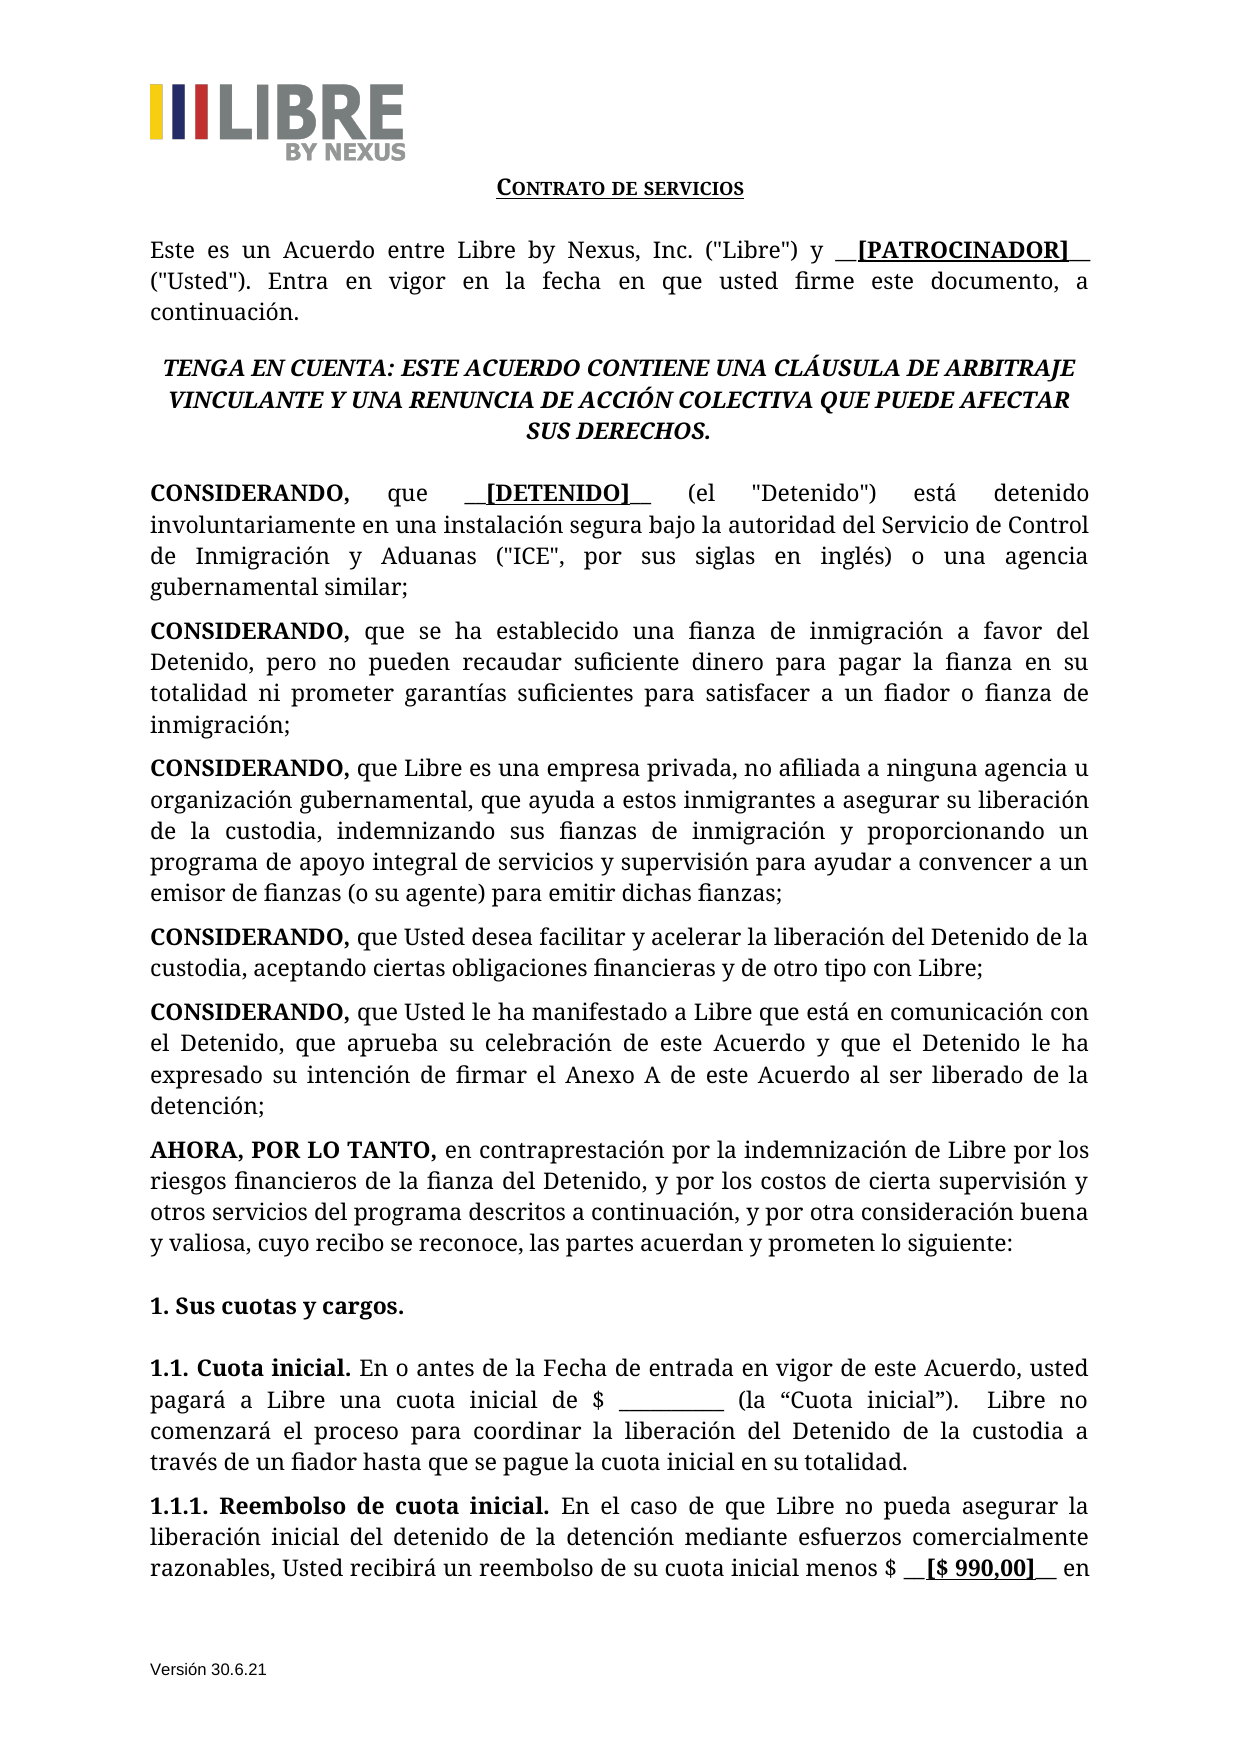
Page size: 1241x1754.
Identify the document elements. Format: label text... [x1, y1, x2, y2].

text CONSIDERANDO, que __[DETENIDO]__ (el "Detenido") está detenido involuntariamente en una instalación segura bajo la autoridad del Servicio de Control de Inmigración y Aduanas ("ICE", por sus siglas en inglés) o una agencia gubernamental similar; [150, 477, 1090, 602]
text CONSIDERANDO, que se ha establecido una fianza de inmigración a favor del Detenido, pero no pueden recaudar suficiente dinero para pagar la fianza en su totalidad ni prometer garantías suficientes para satisfacer a un fiador o fianza de inmigración; [150, 615, 1090, 740]
text Este es un Acuerdo entre Libre by Nexus, Inc. ("Libre") y __[PATROCINADOR]__ ("Usted"). Entra en vigor en la fecha en que usted firme este documento, a continuación. [150, 233, 1090, 327]
text 1.1. Cuota inicial. En o antes de la Fecha de entrada en vigor de este Acuerdo, usted pagará a Libre una cuota inicial de $ __________ (la “Cuota inicial”). Libre no comenzará el proceso para coordinar la liberación del Detenido de la custodia a través de un fiador hasta que se pague la cuota inicial en su totalidad. [150, 1352, 1090, 1477]
text CONSIDERANDO, que Libre es una empresa privada, no afiliada a ninguna agencia u organización gubernamental, que ayuda a estos inmigrantes a asegurar su liberación de la custodia, indemnizando sus fianzas de inmigración y proporcionando un programa de apoyo integral de servicios y supervisión para ayudar a convencer a un emisor de fianzas (o su agente) para emitir dichas fianzas; [150, 752, 1090, 908]
text CONSIDERANDO, que Usted desea facilitar y acelerar la liberación del Detenido de la custodia, aceptando ciertas obligaciones financieras y de otro tipo con Libre; [150, 921, 1090, 983]
text Contrato de servicios [150, 171, 1090, 202]
text TENGA EN CUENTA: ESTE ACUERDO CONTIENE UNA CLÁUSULA DE ARBITRAJE VINCULANTE Y UNA RENUNCIA DE ACCIÓN COLECTIVA QUE PUEDE AFECTAR SUS DERECHOS. [150, 352, 1090, 446]
text 1. Sus cuotas y cargos. [150, 1290, 1090, 1321]
text CONSIDERANDO, que Usted le ha manifestado a Libre que está en comunicación con el Detenido, que aprueba su celebración de este Acuerdo y que el Detenido le ha expresado su intención de firmar el Anexo A de este Acuerdo al ser liberado de la detención; [150, 996, 1090, 1121]
text AHORA, POR LO TANTO, en contraprestación por la indemnización de Libre por los riesgos financieros de la fianza del Detenido, y por los costos de cierta supervisión y otros servicios del programa descritos a continuación, y por otra consideración buena y valiosa, cuyo recibo se reconoce, las partes acuerdan y prometen lo siguiente: [150, 1133, 1090, 1258]
picture [150, 75, 406, 171]
